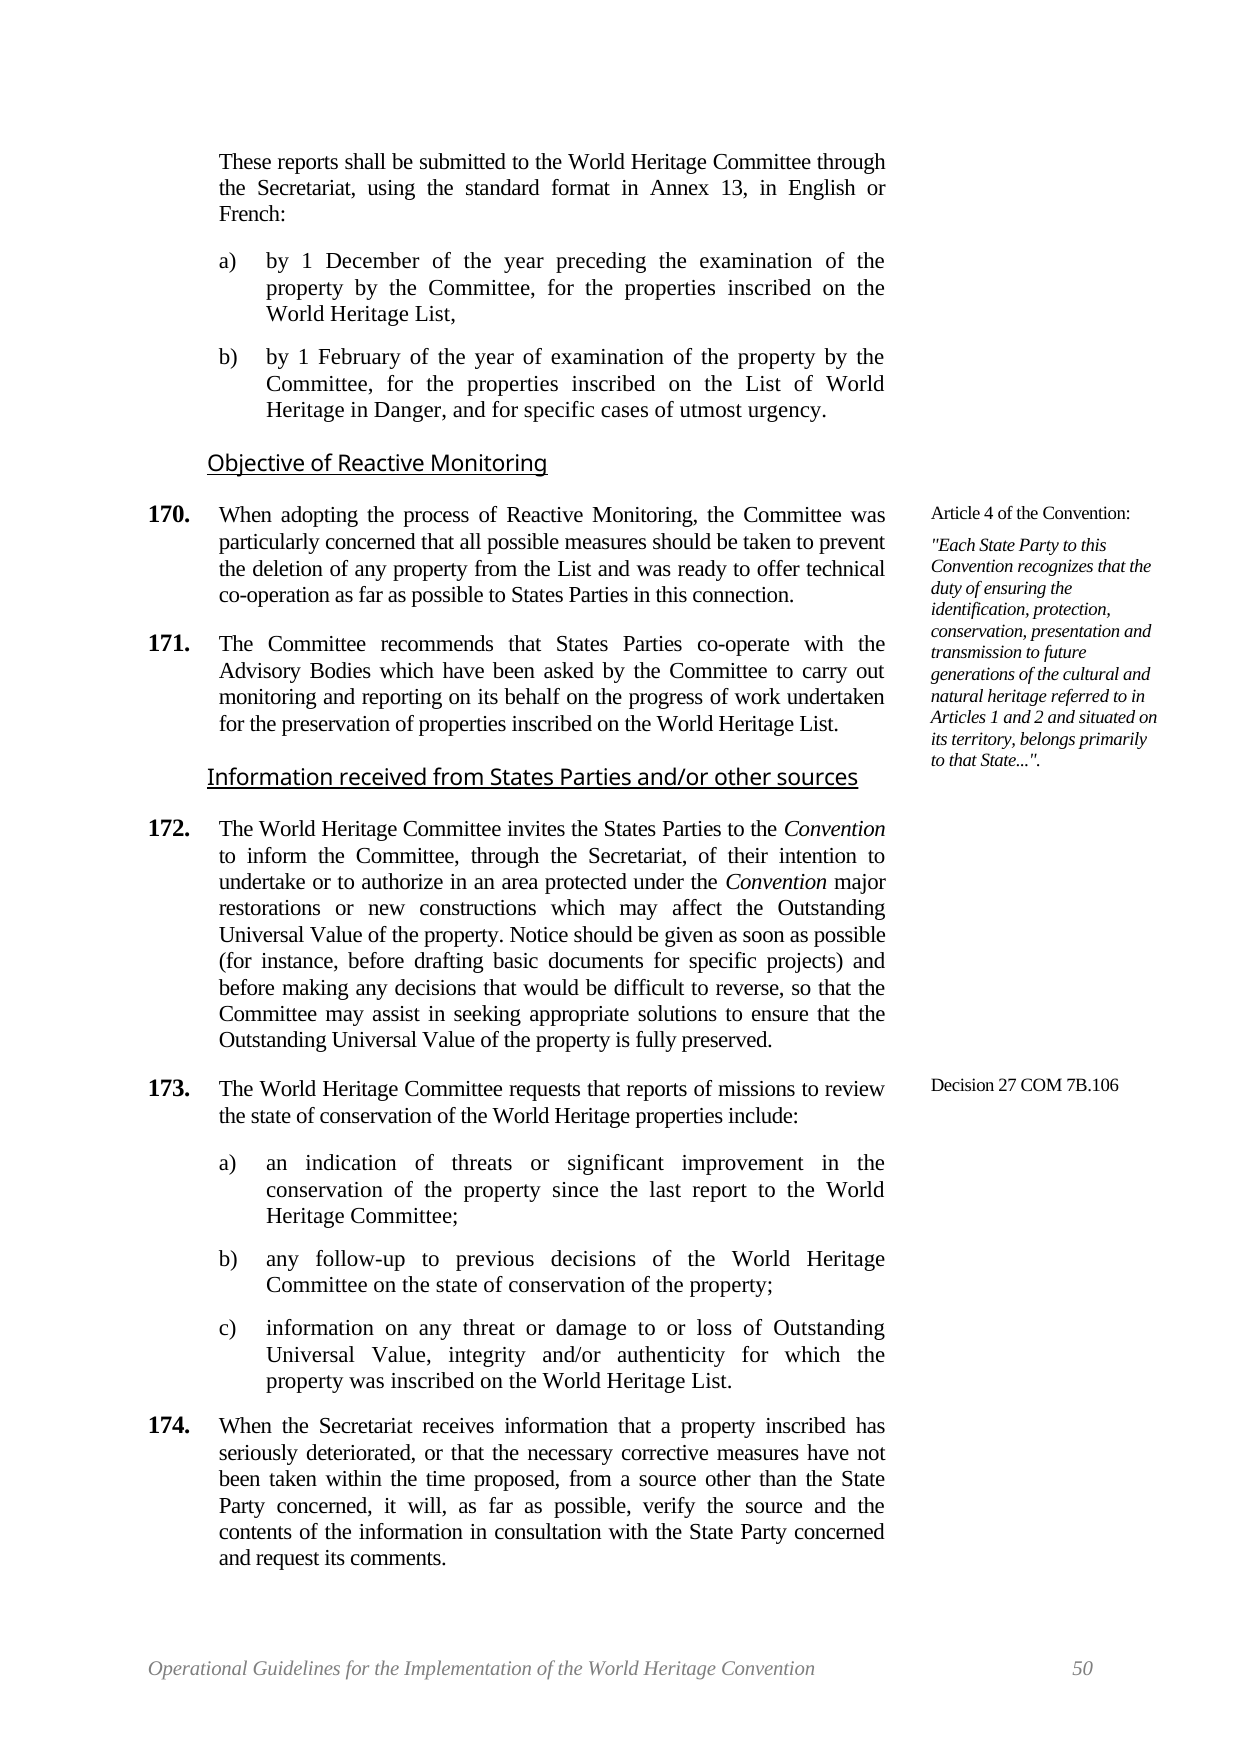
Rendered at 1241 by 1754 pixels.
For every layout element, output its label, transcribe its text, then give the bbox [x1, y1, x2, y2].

text by 1 February of the year of examination of the property by the Committee, for the properties inscribed on the List of World Heritage in Danger, and for specific cases of utmost urgency. [218, 343, 886, 422]
text When the Secretariat receives information that a property inscribed has seriously deteriorated, or that the necessary corrective measures have not been taken within the time proposed, from a source other than the State Party concerned, it will, as far as possible, verify the source and the contents of the information in consultation with the State Party concerned and request its comments. [148, 1410, 886, 1571]
text These reports shall be submitted to the World Heritage Committee through the Secretariat, using the standard format in Annex 13, in English or French: [218, 148, 886, 227]
text any follow-up to previous decisions of the World Heritage Committee on the state of conservation of the property; [218, 1245, 886, 1298]
text The World Heritage Committee invites the States Parties to the Convention to inform the Committee, through the Secretariat, of their intention to undertake or to authorize in an area protected under the Convention major restorations or new constructions which may affect the Outstanding Universal Value of the property. Notice should be given as soon as possible (for instance, before drafting basic documents for specific projects) and before making any decisions that would be difficult to reverse, so that the Committee may assist in seeking appropriate solutions to ensure that the Outstanding Universal Value of the property is fully preserved. [148, 813, 886, 1053]
subtitle Objective of Reactive Monitoring [148, 447, 886, 479]
list an indication of threats or significant improvement in the conservation of the property since the last report to the World Heritage Committee; [218, 1149, 886, 1228]
subtitle Information received from States Parties and/or other sources [148, 761, 886, 792]
text The Committee recommends that States Parties co-operate with the Advisory Bodies which have been asked by the Committee to carry out monitoring and reporting on its behalf on the progress of work undertaken for the preservation of properties inscribed on the World Heritage List. [148, 628, 886, 736]
list by 1 December of the year preceding the examination of the property by the Committee, for the properties inscribed on the World Heritage List, [218, 248, 886, 327]
text When adopting the process of Reactive Monitoring, the Committee was particularly concerned that all possible measures should be taken to prevent the deletion of any property from the List and was ready to offer technical co-operation as far as possible to States Parties in this connection. [148, 499, 886, 607]
text information on any threat or damage to or loss of Outstanding Universal Value, integrity and/or authenticity for which the property was inscribed on the World Heritage List. [218, 1314, 886, 1393]
text The World Heritage Committee requests that reports of missions to review the state of conservation of the World Heritage properties include: [148, 1073, 886, 1128]
